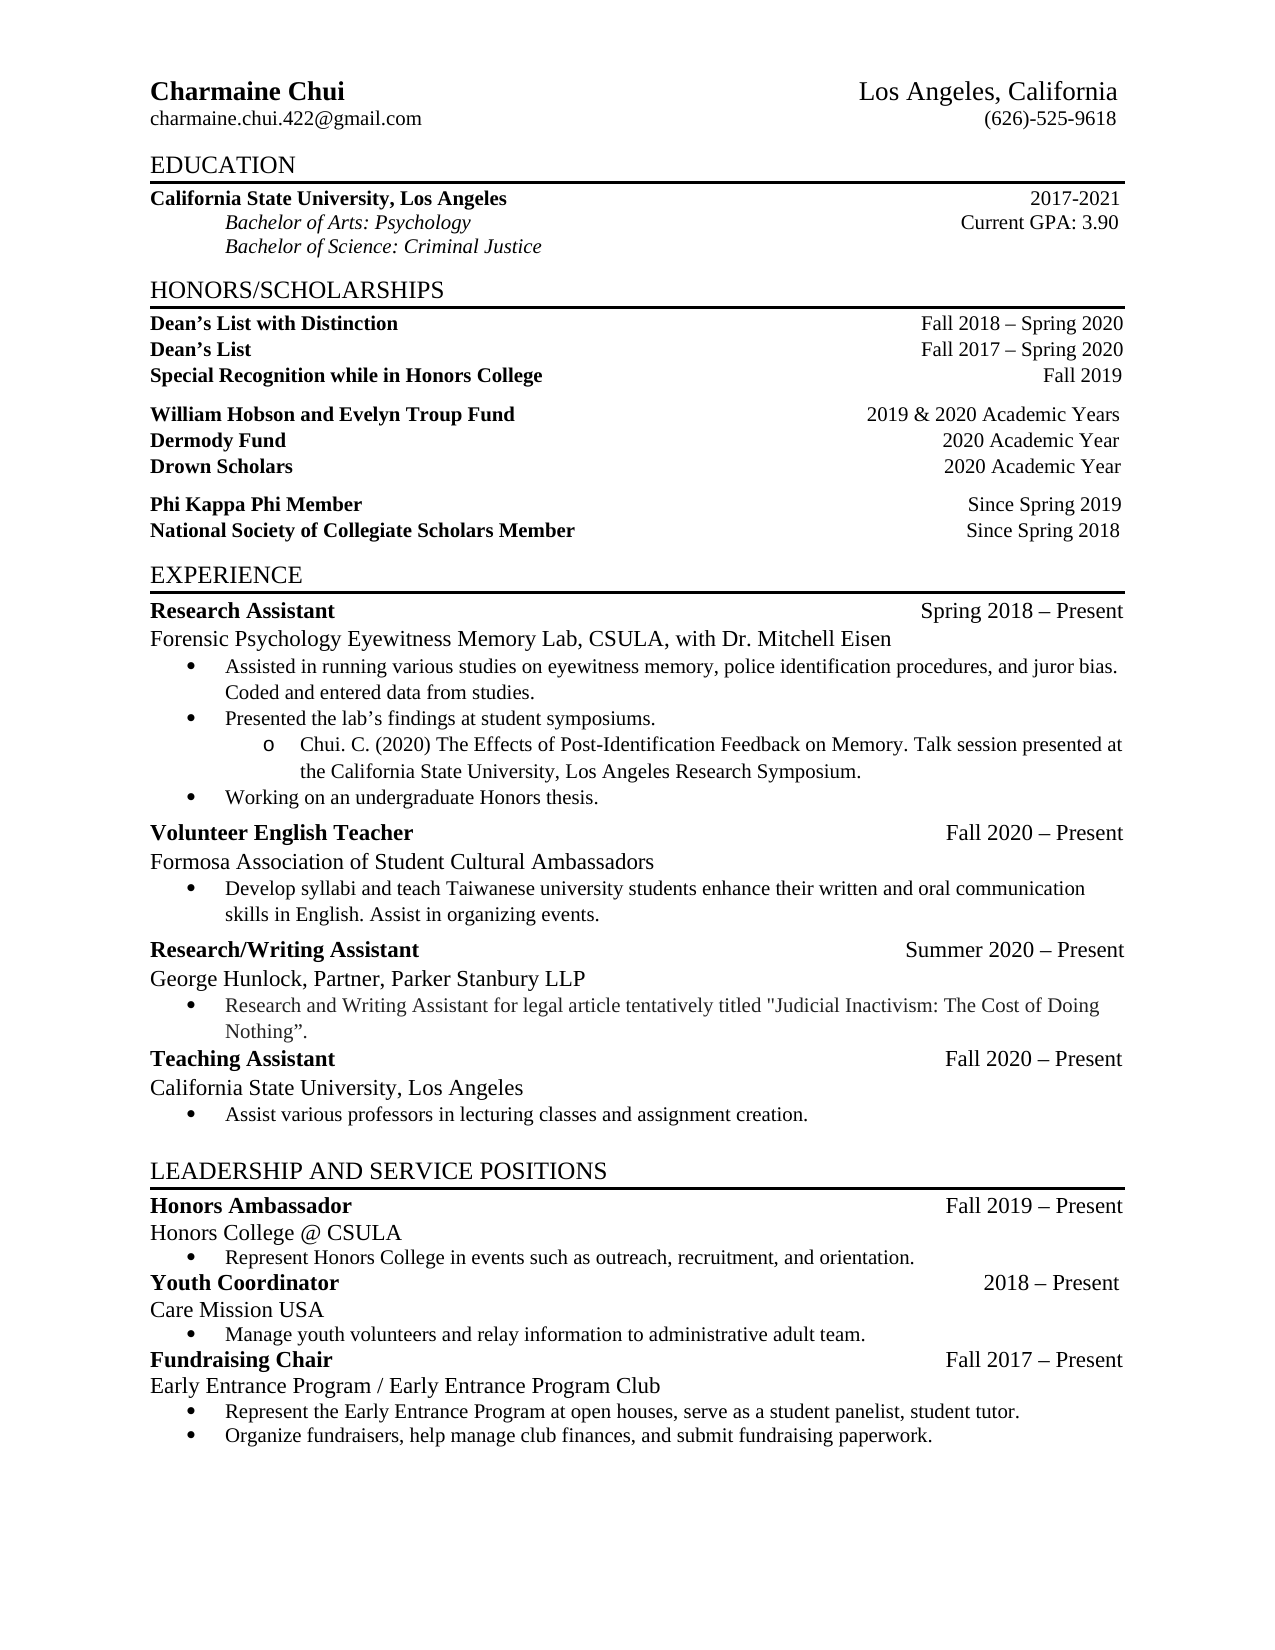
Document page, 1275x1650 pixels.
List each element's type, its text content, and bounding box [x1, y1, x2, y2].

text Special Recognition while in Honors College Fall 2019 [150, 363, 1125, 387]
list Represent the Early Entrance Program at open houses, serve as a student panelist, student tutor. [187, 1399, 1125, 1423]
text Dean’s List Fall 2017 – Spring 2020 [150, 337, 1125, 361]
list Presented the lab’s findings at student symposiums. [187, 706, 1125, 729]
text William Hobson and Evelyn Troup Fund 2019 & 2020 Academic Years [150, 402, 1125, 426]
list Organize fundraisers, help manage club finances, and submit fundraising paperwork. [187, 1423, 1125, 1447]
text Bachelor of Arts: Psychology Current GPA: 3.90 [150, 210, 1125, 234]
text EXPERIENCE [150, 561, 1125, 591]
text Phi Kappa Phi Member Since Spring 2019 [150, 492, 1125, 516]
text Forensic Psychology Eyewitness Memory Lab, CSULA, with Dr. Mitchell Eisen [150, 625, 1125, 652]
list Chui. C. (2020) The Effects of Post-Identification Feedback on Memory. Talk session presented at the California State University, Los Angeles Research Symposium. [262, 731, 1125, 783]
text Research/Writing Assistant Summer 2020 – Present [150, 936, 1125, 963]
text California State University, Los Angeles 2017-2021 [150, 186, 1125, 210]
list Working on an undergraduate Honors thesis. [187, 785, 1125, 809]
text EDUCATION [150, 150, 1125, 181]
list Manage youth volunteers and relay information to administrative adult team. [187, 1322, 1125, 1346]
text Volunteer English Teacher Fall 2020 – Present [150, 819, 1125, 846]
text George Hunlock, Partner, Parker Stanbury LLP [150, 965, 1125, 991]
text Research Assistant Spring 2018 – Present [150, 597, 1125, 623]
text National Society of Collegiate Scholars Member Since Spring 2018 [150, 518, 1125, 542]
text LEADERSHIP AND SERVICE POSITIONS [150, 1156, 1125, 1187]
list Develop syllabi and teach Taiwanese university students enhance their written and oral communication skills in English. Assist in organizing events. [187, 876, 1125, 926]
text Formosa Association of Student Cultural Ambassadors [150, 848, 1125, 874]
text Teaching Assistant Fall 2020 – Present [150, 1045, 1125, 1071]
text Drown Scholars 2020 Academic Year [150, 453, 1125, 478]
text Dean’s List with Distinction Fall 2018 – Spring 2020 [150, 311, 1125, 335]
list Assist various professors in lecturing classes and assignment creation. [187, 1102, 1125, 1126]
text HONORS/SCHOLARSHIPS [150, 275, 1125, 306]
text Honors College @ CSULA [150, 1219, 1125, 1245]
text Honors Ambassador Fall 2019 – Present [150, 1193, 1125, 1219]
text Care Mission USA [150, 1296, 1125, 1322]
text Dermody Fund 2020 Academic Year [150, 428, 1125, 452]
list Represent Honors College in events such as outreach, recruitment, and orientation. [187, 1245, 1125, 1269]
list Research and Writing Assistant for legal article tentatively titled "Judicial Inactivism: The Cost of Doing Nothing”. [187, 993, 1125, 1043]
text Early Entrance Program / Early Entrance Program Club [150, 1372, 1125, 1399]
text Fundraising Chair Fall 2017 – Present [150, 1346, 1125, 1372]
text Youth Coordinator 2018 – Present [150, 1269, 1125, 1296]
text Bachelor of Science: Criminal Justice [150, 234, 1125, 258]
list Assisted in running various studies on eyewitness memory, police identification procedures, and juror bias. Coded and entered data from studies. [187, 654, 1125, 704]
text California State University, Los Angeles [150, 1073, 1125, 1100]
